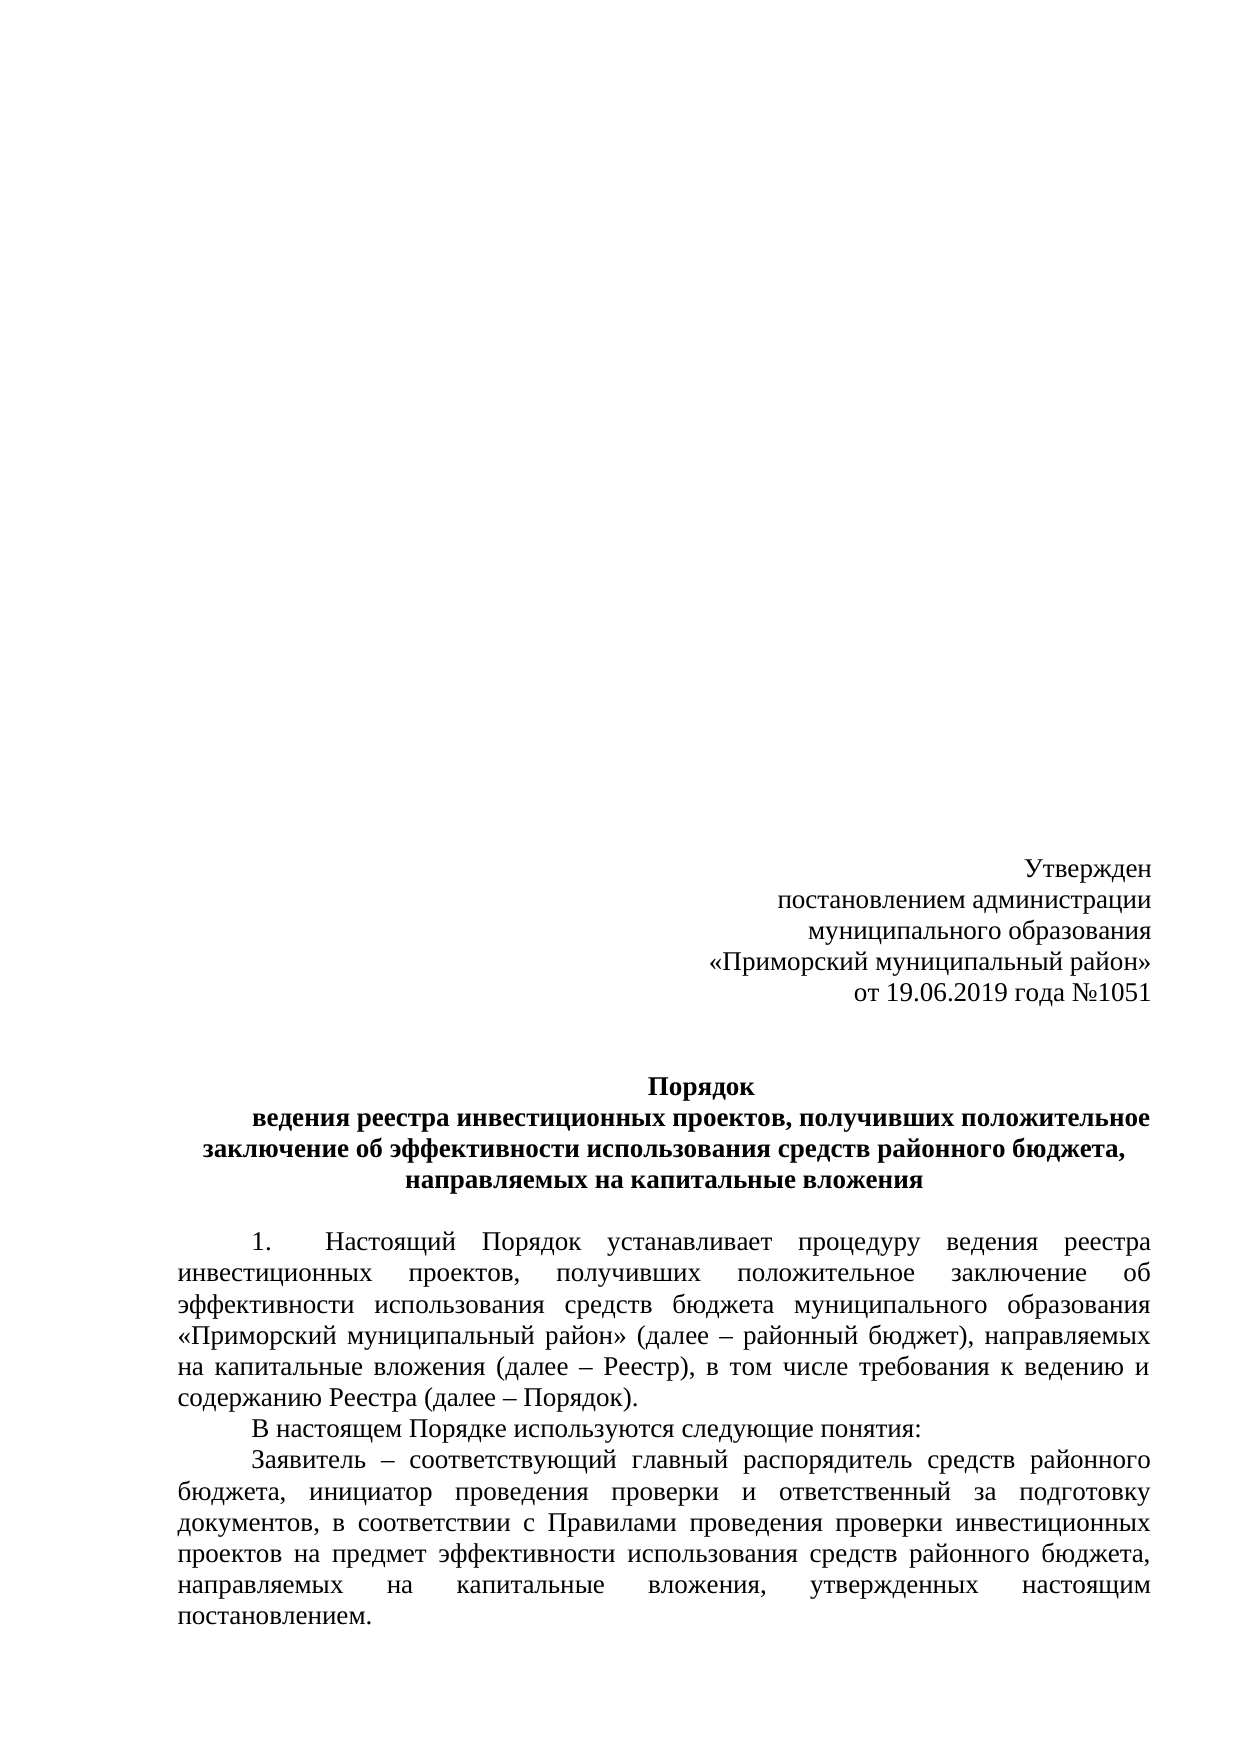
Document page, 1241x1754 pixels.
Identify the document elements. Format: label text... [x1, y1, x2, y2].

text ведения реестра инвестиционных проектов, получивших положительное заключение об эффективности использования средств районного бюджета, направляемых на капитальные вложения [177, 1101, 1152, 1194]
list В настоящем Порядке используются следующие понятия: [177, 1412, 1152, 1443]
text от 19.06.2019 года №1051 [177, 976, 1152, 1007]
text Утвержден [177, 852, 1152, 883]
text муниципального образования [177, 914, 1152, 945]
text постановлением администрации [177, 883, 1152, 914]
list Заявитель – соответствующий главный распорядитель средств районного бюджета, инициатор проведения проверки и ответственный за подготовку документов, в соответствии с Правилами проведения проверки инвестиционных проектов на предмет эффективности использования средств районного бюджета, направляемых на капитальные вложения, утвержденных настоящим постановлением. [177, 1443, 1152, 1630]
text «Приморский муниципальный район» [177, 945, 1152, 976]
list Настоящий Порядок устанавливает процедуру ведения реестра инвестиционных проектов, получивших положительное заключение об эффективности использования средств бюджета муниципального образования «Приморский муниципальный район» (далее – районный бюджет), направляемых на капитальные вложения (далее – Реестр), в том числе требования к ведению и содержанию Реестра (далее – Порядок). [177, 1225, 1152, 1412]
text Порядок [177, 1070, 1152, 1101]
